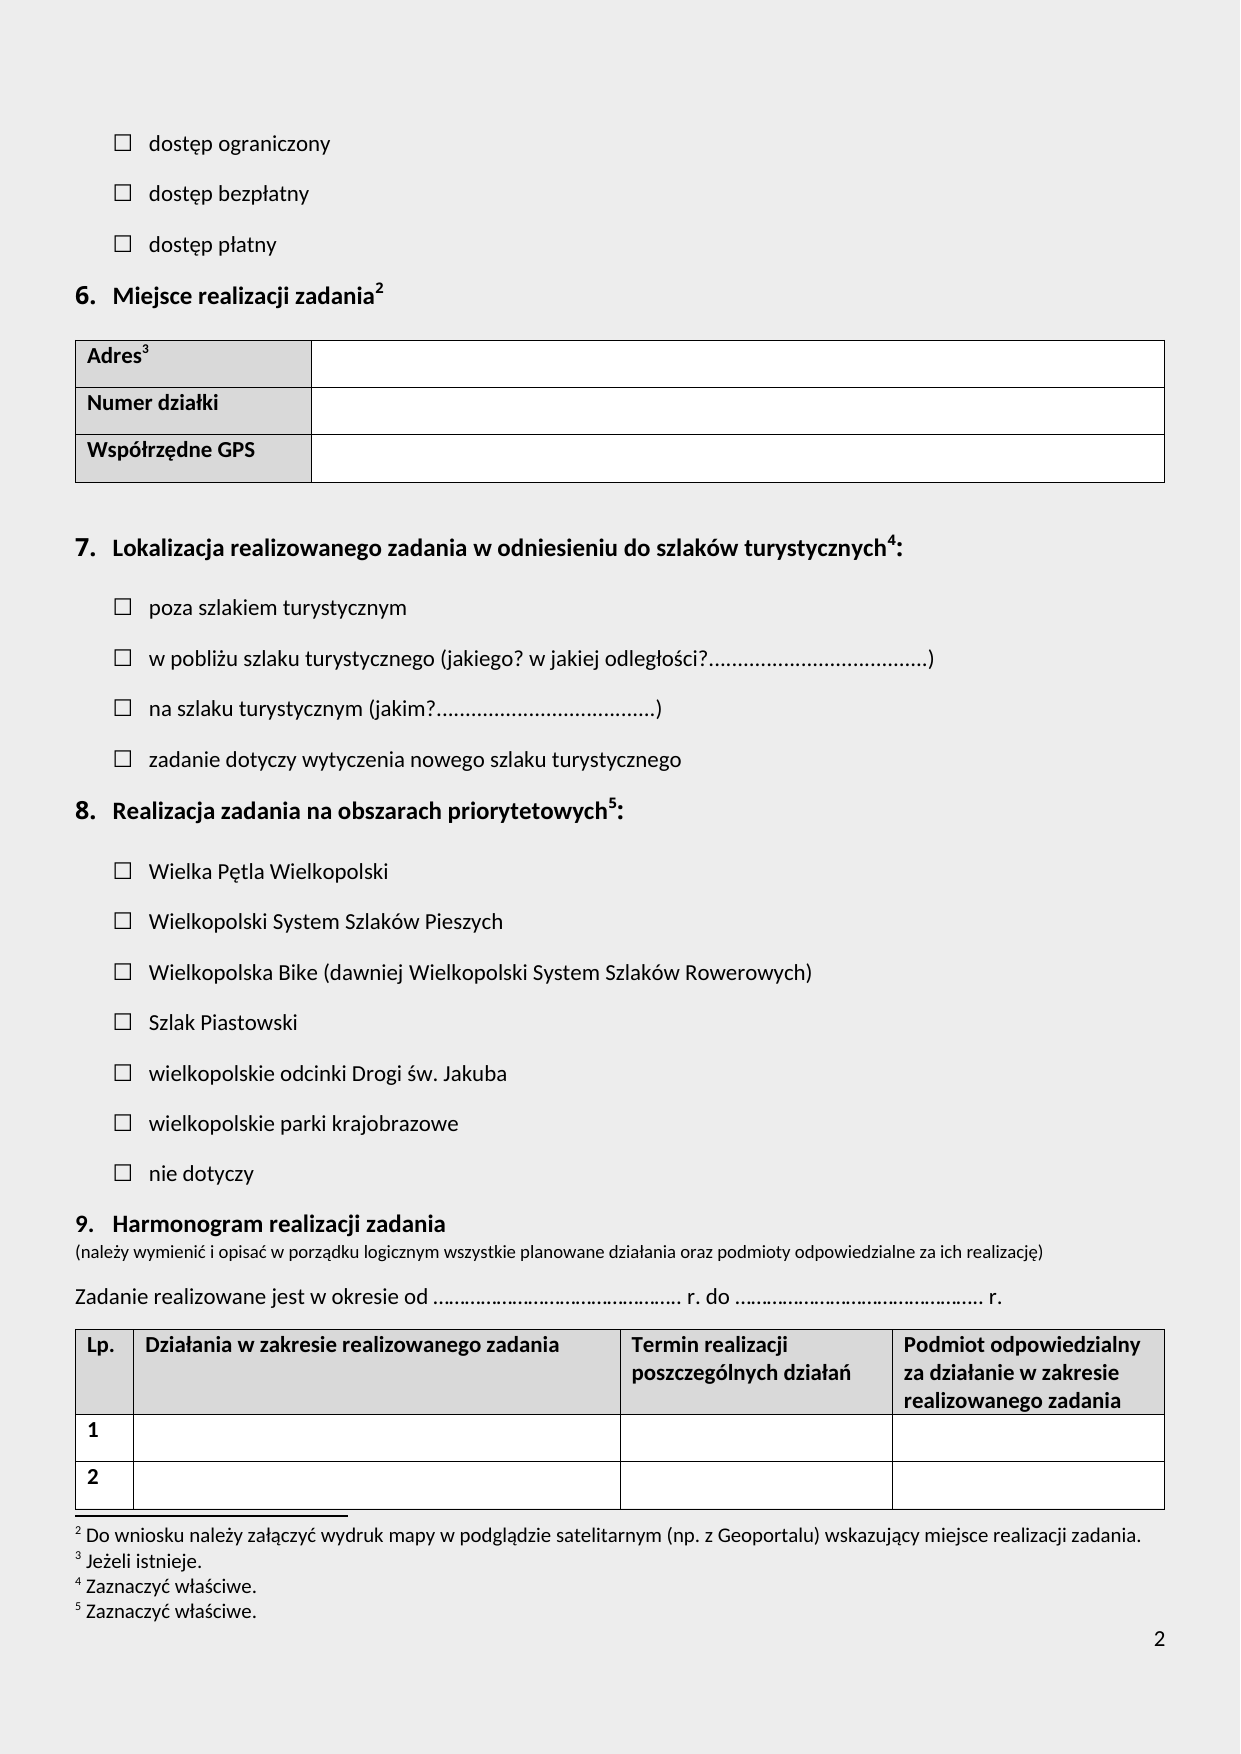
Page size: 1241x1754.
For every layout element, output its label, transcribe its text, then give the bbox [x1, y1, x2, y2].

text dostęp ograniczony [112, 127, 1165, 158]
text zadanie dotyczy wytyczenia nowego szlaku turystycznego [112, 743, 1165, 774]
text Wielka Pętla Wielkopolski [112, 855, 1165, 886]
text w pobliżu szlaku turystycznego (jakiego? w jakiej odległości?......................................) [112, 642, 1165, 673]
table_cell Współrzędne GPS [76, 435, 311, 482]
table_cell [312, 388, 1164, 434]
text na szlaku turystycznym (jakim?......................................) [112, 692, 1165, 723]
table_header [621, 1330, 892, 1414]
table_cell [134, 1462, 620, 1508]
text dostęp bezpłatny [112, 177, 1165, 208]
subtitle Lokalizacja realizowanego zadania w odniesieniu do szlaków turystycznych: [75, 529, 1165, 564]
table_cell [893, 1462, 1164, 1508]
text wielkopolskie parki krajobrazowe [112, 1107, 1165, 1138]
table_header Lp. [76, 1330, 133, 1414]
table_cell [134, 1415, 620, 1461]
text Szlak Piastowski [112, 1006, 1165, 1037]
text Zadanie realizowane jest w okresie od ……………………………………….. r. do ……………………………………….. r. [75, 1282, 1165, 1310]
text poza szlakiem turystycznym [112, 591, 1165, 623]
table_header [312, 341, 1164, 387]
subtitle Harmonogram realizacji zadania [75, 1208, 1165, 1238]
subtitle Realizacja zadania na obszarach priorytetowych: [75, 793, 1165, 827]
table_cell 1 [76, 1415, 133, 1461]
table_cell [621, 1462, 892, 1508]
table_cell [312, 435, 1164, 482]
table_cell 2 [76, 1462, 133, 1508]
table_cell Numer działki [76, 388, 311, 434]
table_cell [893, 1415, 1164, 1461]
text Wielkopolska Bike (dawniej Wielkopolski System Szlaków Rowerowych) [112, 956, 1165, 987]
text nie dotyczy [112, 1157, 1165, 1188]
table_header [893, 1330, 1164, 1414]
text (należy wymienić i opisać w porządku logicznym wszystkie planowane działania oraz podmioty odpowiedzialne za ich realizację) [75, 1241, 1165, 1263]
table_header Adres [76, 341, 311, 387]
subtitle Miejsce realizacji zadania [75, 278, 1165, 312]
text Wielkopolski System Szlaków Pieszych [112, 905, 1165, 936]
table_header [134, 1330, 620, 1414]
text wielkopolskie odcinki Drogi św. Jakuba [112, 1056, 1165, 1088]
table_cell [621, 1415, 892, 1461]
text dostęp płatny [112, 228, 1165, 259]
